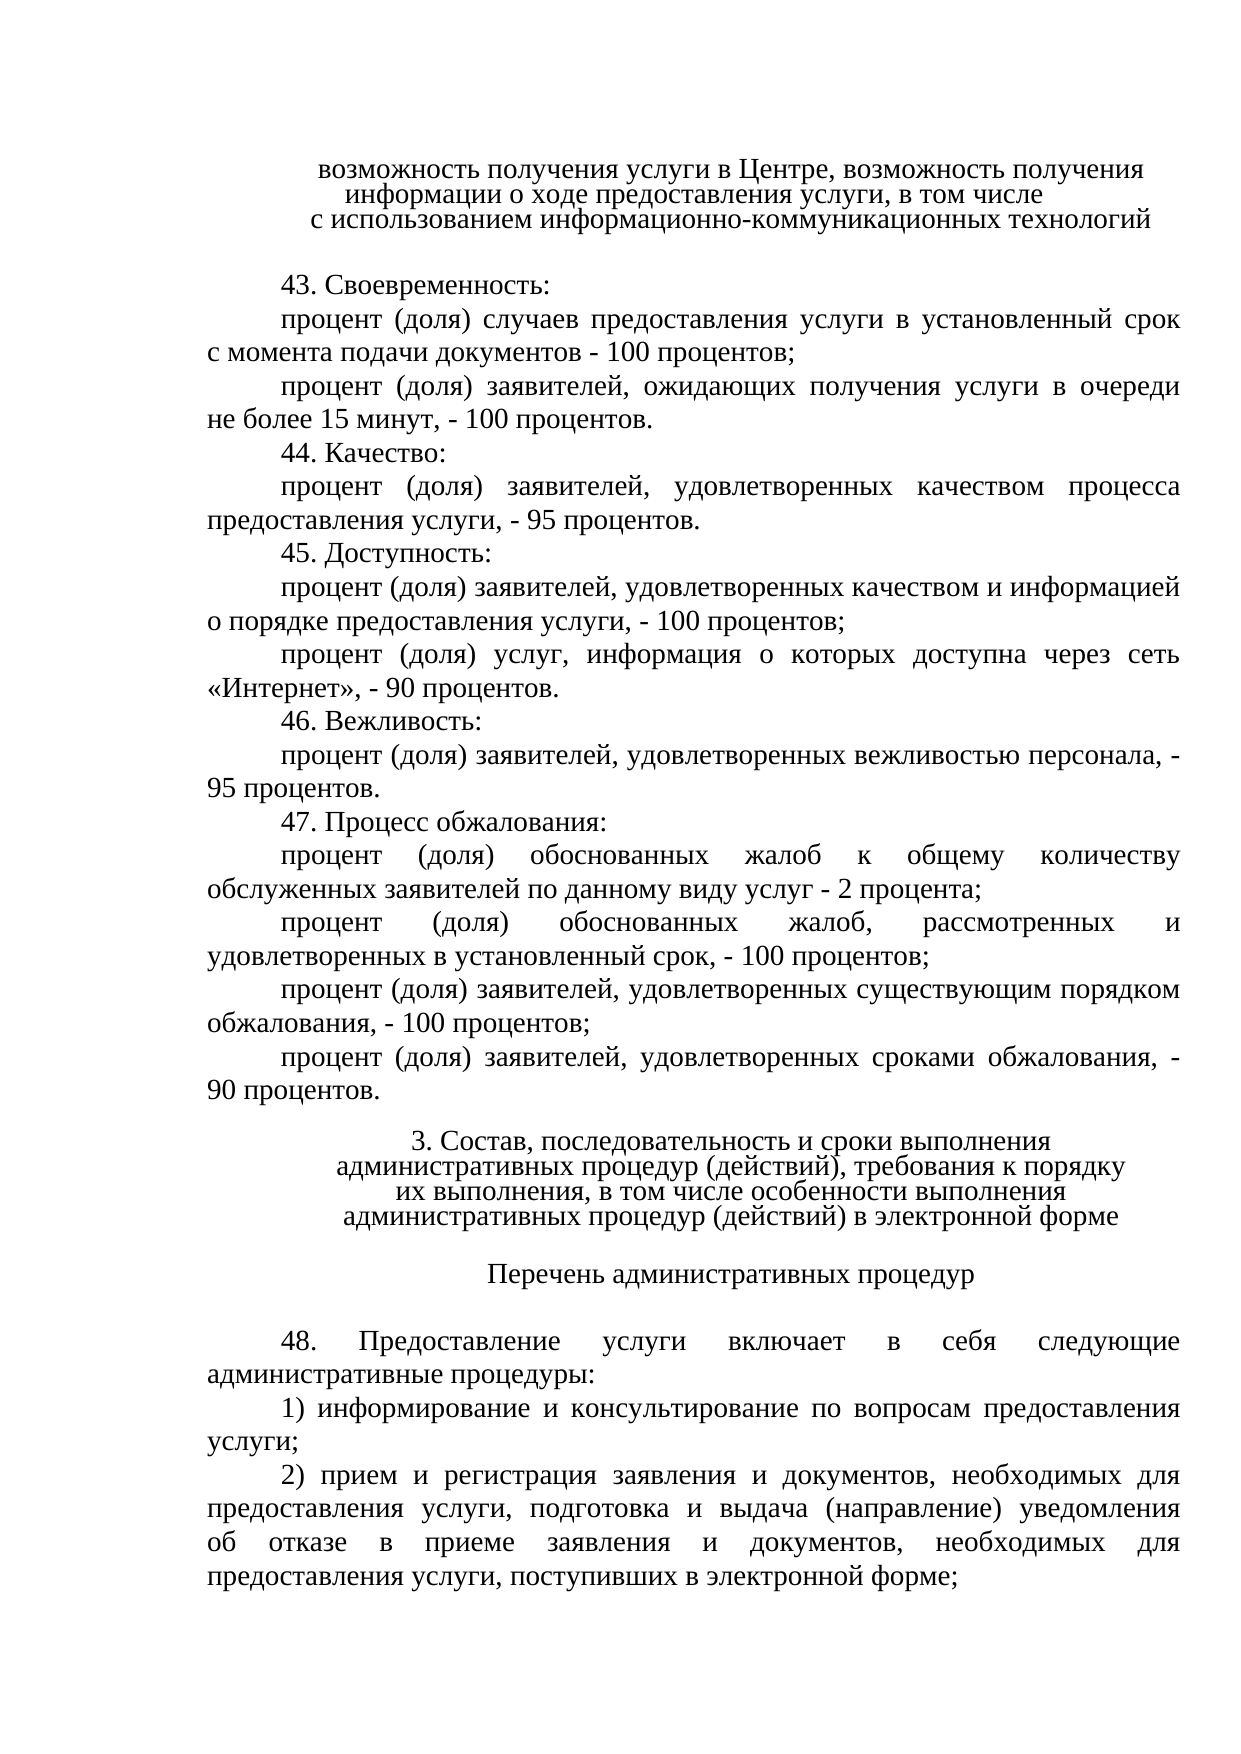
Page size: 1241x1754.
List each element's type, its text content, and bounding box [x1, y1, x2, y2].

text 43. Своевременность: [207, 267, 1181, 301]
text процент (доля) обоснованных жалоб к общему количеству обслуженных заявителей по данному виду услуг - 2 процента; [207, 837, 1181, 904]
text 2) прием и регистрация заявления и документов, необходимых для предоставления услуги, подготовка и выдача (направление) уведомления об отказе в приеме заявления и документов, необходимых для предоставления услуги, поступивших в электронной форме; [207, 1457, 1181, 1591]
text 1) информирование и консультирование по вопросам предоставления услуги; [207, 1390, 1181, 1457]
text Перечень административных процедур [207, 1256, 1181, 1289]
text процент (доля) обоснованных жалоб, рассмотренных и удовлетворенных в установленный срок, - 100 процентов; [207, 904, 1181, 972]
text их выполнения, в том числе особенности выполнения [207, 1181, 1181, 1206]
text процент (доля) заявителей, удовлетворенных качеством процесса предоставления услуги, - 95 процентов. [207, 468, 1181, 536]
text 45. Доступность: [207, 536, 1181, 569]
title с использованием информационно-коммуникационных технологий [207, 209, 579, 234]
title возможность получения услуги в Центре, возможность получения информации о ходе предоставления услуги, в том числе [207, 159, 1181, 209]
text процент (доля) заявителей, удовлетворенных существующим порядком обжалования, - 100 процентов; [207, 972, 1181, 1039]
text административных процедур (действий), требования к порядку [207, 1156, 713, 1181]
text 44. Качество: [207, 435, 1181, 468]
text административных процедур (действий) в электронной форме [207, 1206, 719, 1231]
text 48. Предоставление услуги включает в себя следующие административные процедуры: [207, 1323, 1181, 1390]
text административных процедур (действий) в электронной форме [716, 1206, 1047, 1231]
text административных процедур (действий), требования к порядку [710, 1156, 1181, 1181]
text процент (доля) услуг, информация о которых доступна через сеть «Интернет», - 90 процентов. [207, 636, 1181, 703]
text 46. Вежливость: [207, 703, 1181, 737]
text процент (доля) случаев предоставления услуги в установленный срок с момента подачи документов - 100 процентов; [207, 301, 1181, 368]
text 3. Состав, последовательность и сроки выполнения [207, 1131, 1181, 1156]
text процент (доля) заявителей, удовлетворенных качеством и информацией о порядке предоставления услуги, - 100 процентов; [207, 569, 1181, 636]
text процент (доля) заявителей, удовлетворенных вежливостью персонала, - 95 процентов. [207, 737, 1181, 804]
text процент (доля) заявителей, удовлетворенных сроками обжалования, - 90 процентов. [207, 1039, 1181, 1106]
text процент (доля) заявителей, ожидающих получения услуги в очереди не более 15 минут, - 100 процентов. [207, 368, 1181, 435]
text 47. Процесс обжалования: [207, 804, 1181, 837]
title с использованием информационно-коммуникационных технологий [582, 209, 1181, 234]
